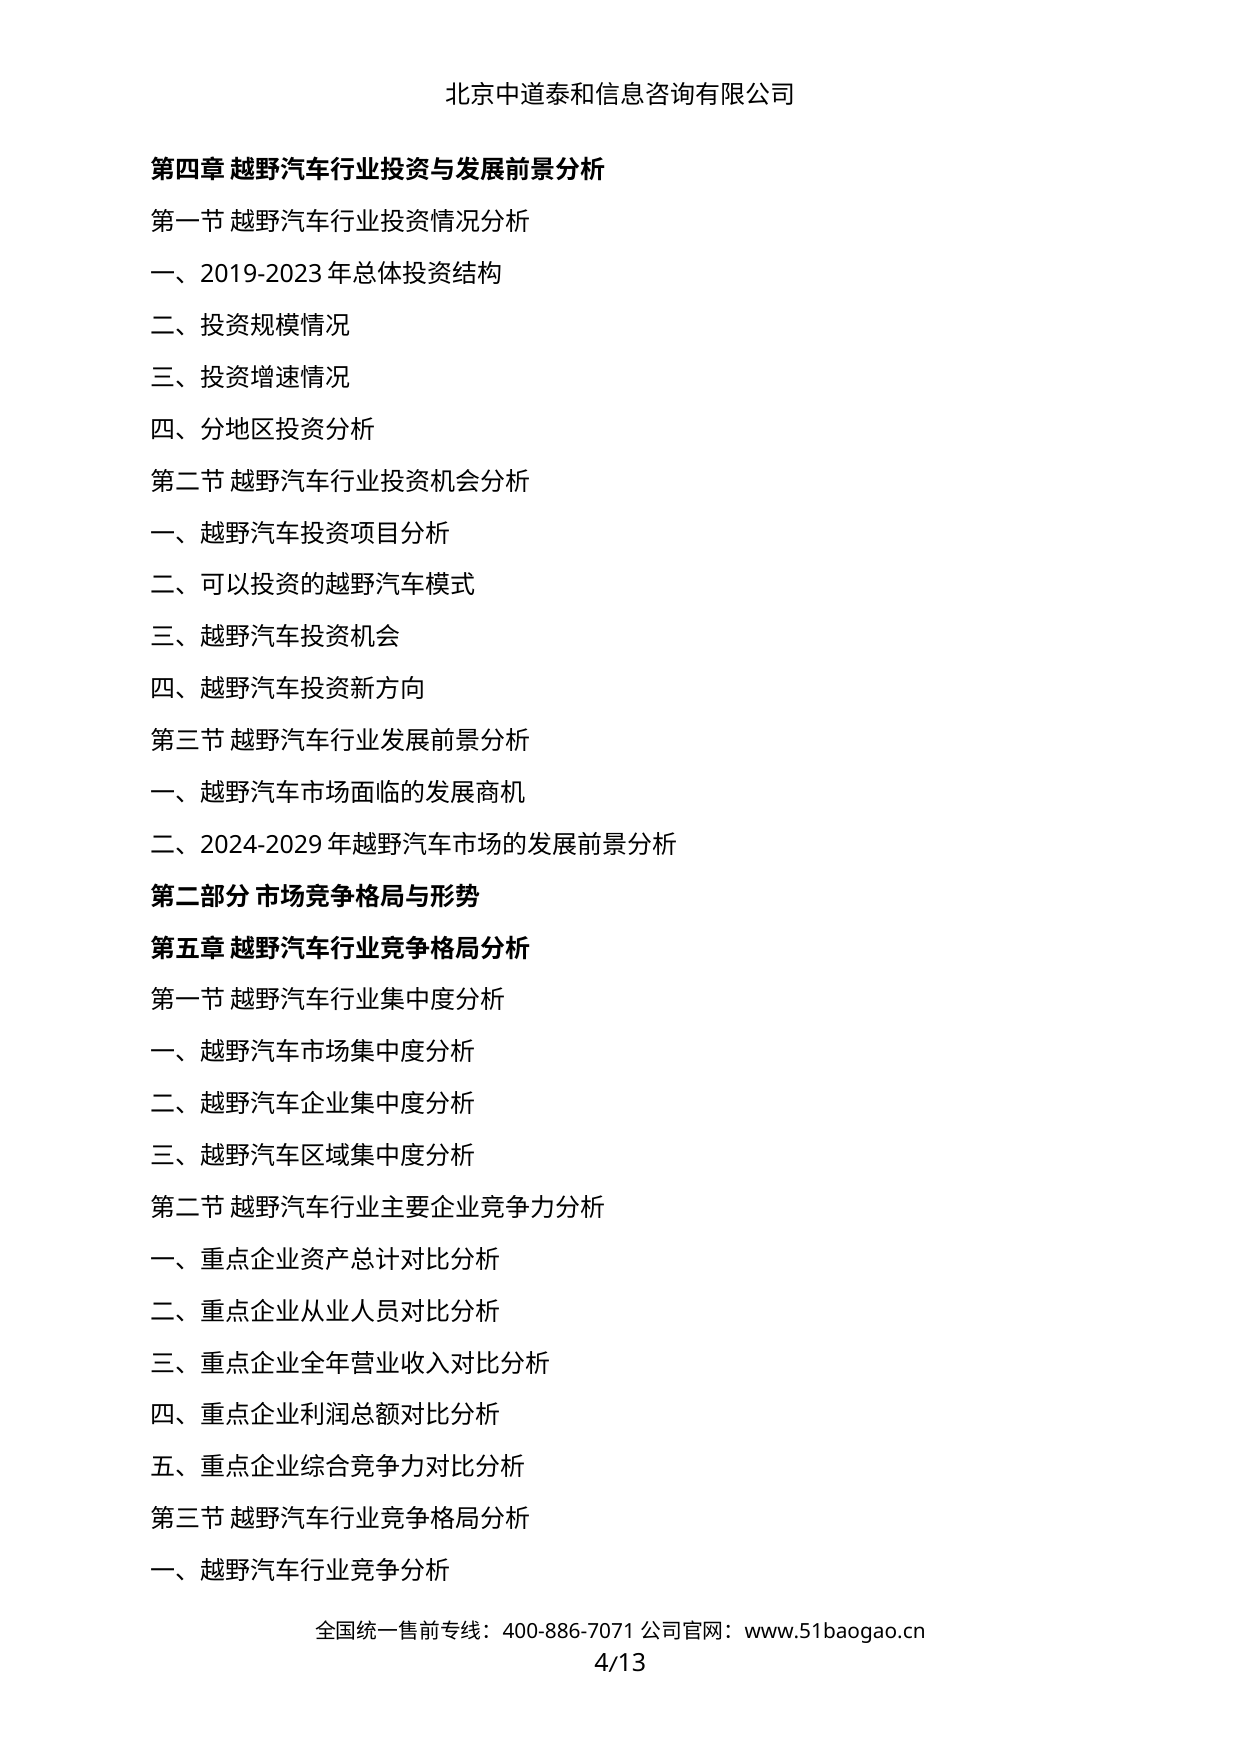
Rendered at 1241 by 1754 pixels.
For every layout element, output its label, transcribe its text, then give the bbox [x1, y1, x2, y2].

text 一、越野汽车市场集中度分析 [150, 1032, 1090, 1068]
text 三、越野汽车区域集中度分析 [150, 1136, 1090, 1172]
text 一、重点企业资产总计对比分析 [150, 1239, 1090, 1276]
text 二、2024-2029年越野汽车市场的发展前景分析 [150, 824, 1090, 861]
text 一、越野汽车投资项目分析 [150, 513, 1090, 549]
text 第一节 越野汽车行业投资情况分析 [150, 202, 1090, 238]
text 第三节 越野汽车行业发展前景分析 [150, 721, 1090, 757]
text 第三节 越野汽车行业竞争格局分析 [150, 1499, 1090, 1535]
text 一、越野汽车行业竞争分析 [150, 1551, 1090, 1587]
text 三、重点企业全年营业收入对比分析 [150, 1343, 1090, 1379]
text 第五章 越野汽车行业竞争格局分析 [150, 928, 1090, 964]
text 二、重点企业从业人员对比分析 [150, 1291, 1090, 1327]
text 第二节 越野汽车行业投资机会分析 [150, 461, 1090, 497]
text 三、投资增速情况 [150, 357, 1090, 394]
text 四、越野汽车投资新方向 [150, 669, 1090, 705]
text 四、重点企业利润总额对比分析 [150, 1395, 1090, 1431]
text 五、重点企业综合竞争力对比分析 [150, 1447, 1090, 1483]
text 四、分地区投资分析 [150, 409, 1090, 446]
text 一、2019-2023年总体投资结构 [150, 254, 1090, 290]
text 二、可以投资的越野汽车模式 [150, 565, 1090, 601]
text 三、越野汽车投资机会 [150, 617, 1090, 653]
text 一、越野汽车市场面临的发展商机 [150, 772, 1090, 809]
text 第二部分 市场竞争格局与形势 [150, 876, 1090, 912]
text 二、投资规模情况 [150, 306, 1090, 342]
text 第一节 越野汽车行业集中度分析 [150, 980, 1090, 1016]
text 第四章 越野汽车行业投资与发展前景分析 [150, 150, 1090, 186]
text 二、越野汽车企业集中度分析 [150, 1084, 1090, 1120]
text 第二节 越野汽车行业主要企业竞争力分析 [150, 1187, 1090, 1224]
